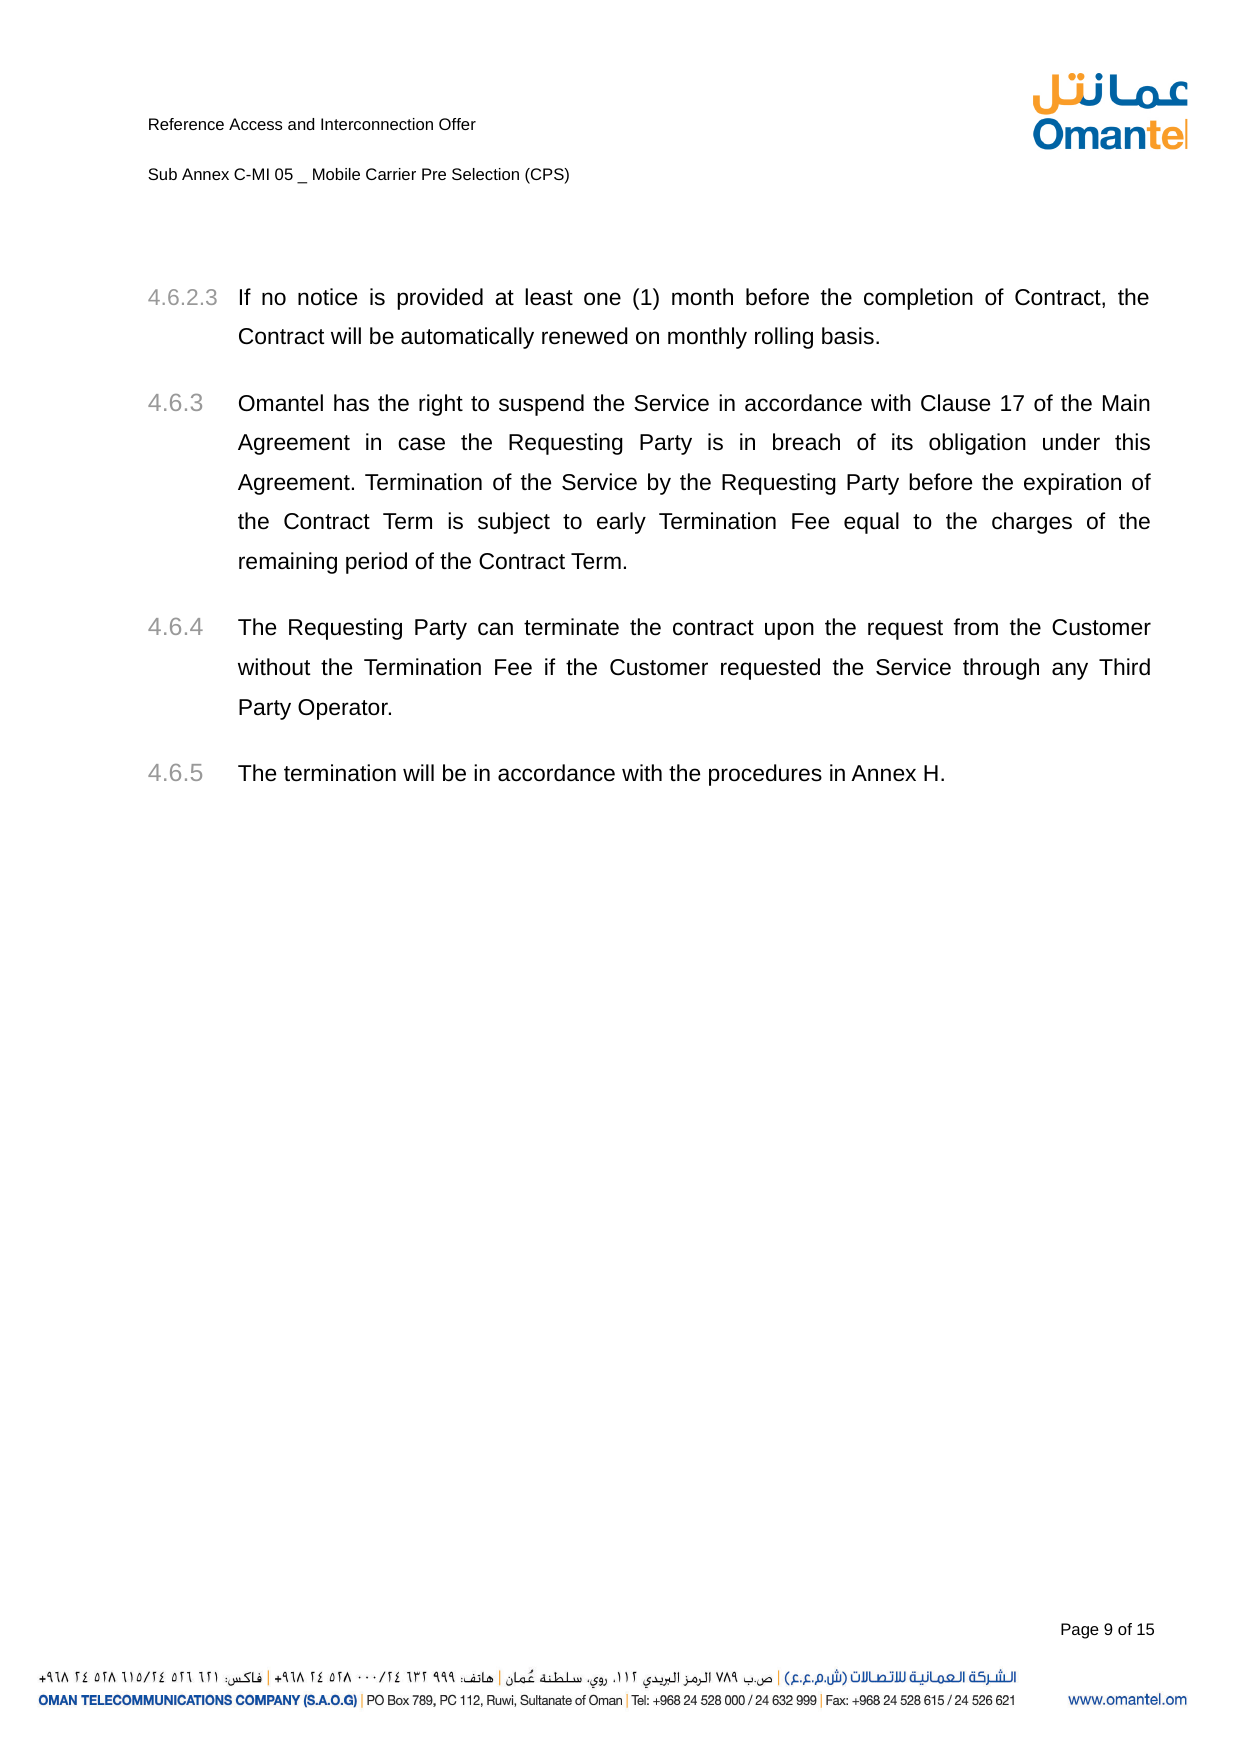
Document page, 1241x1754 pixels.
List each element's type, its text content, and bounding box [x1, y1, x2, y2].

picture [0, 1662, 1236, 1714]
list The termination will be in accordance with the procedures in Annex H. [148, 758, 1152, 787]
list The Requesting Party can terminate the contract upon the request from the Customer without the Termination Fee if the Customer requested the Service through any Third Party Operator. [148, 612, 1152, 720]
list If no notice is provided at least one (1) month before the completion of Contract, the Contract will be automatically renewed on monthly rolling basis. [148, 283, 1152, 349]
picture [1033, 58, 1188, 159]
list Omantel has the right to suspend the Service in accordance with Clause 17 of the Main Agreement in case the Requesting Party is in breach of its obligation under this Agreement. Termination of the Service by the Requesting Party before the expiration of the Contract Term is subject to early Termination Fee equal to the charges of the remaining period of the Contract Term. [148, 387, 1152, 574]
